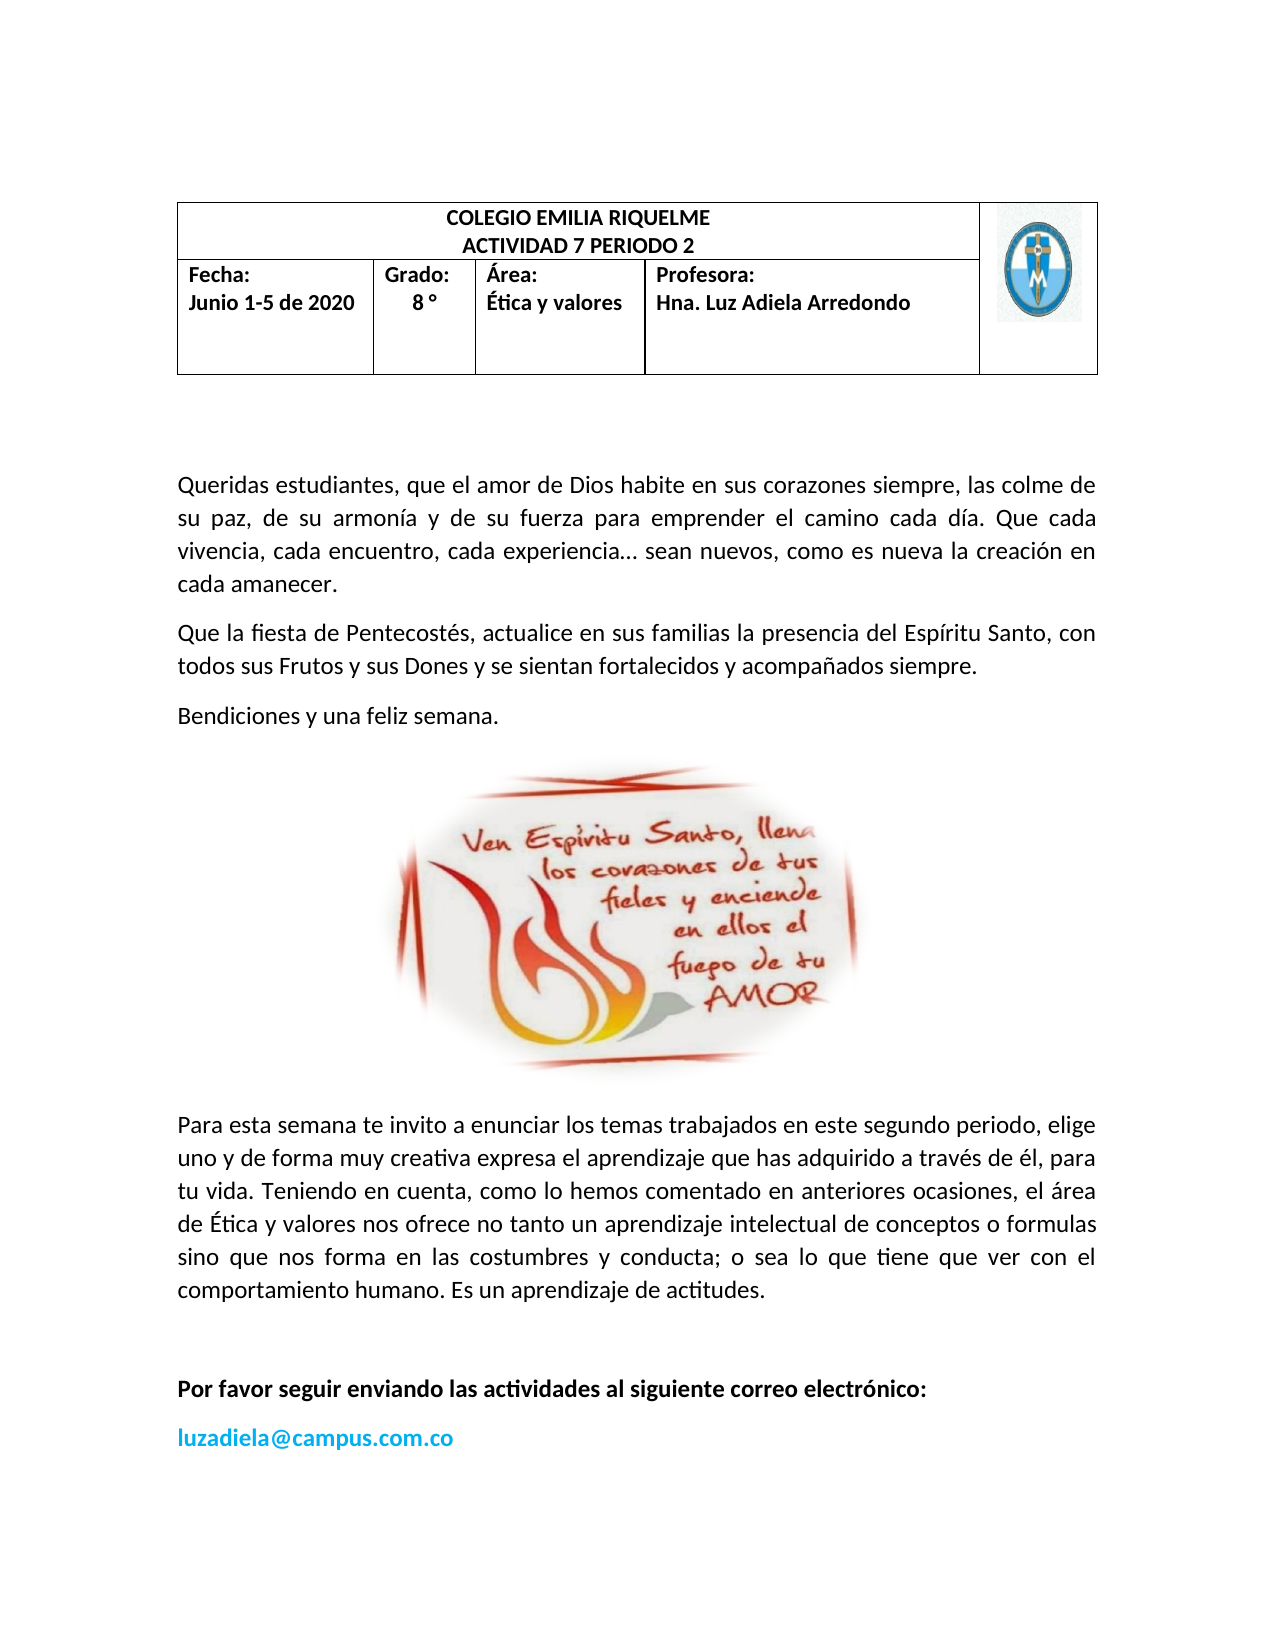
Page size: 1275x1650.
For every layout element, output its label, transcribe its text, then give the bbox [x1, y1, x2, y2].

text Que la fiesta de Pentecostés, actualice en sus familias la presencia del Espíritu Santo, con todos sus Frutos y sus Dones y se sientan fortalecidos y acompañados siempre. [177, 617, 1098, 681]
text luzadiela@campus.com.co [177, 1423, 1098, 1453]
table_header COLEGIO EMILIA RIQUELME ACTIVIDAD 7 PERIODO 2 [178, 203, 979, 259]
table_cell Fecha: Junio 1-5 de 2020 [178, 260, 373, 374]
table_cell Área: Ética y valores [476, 260, 644, 374]
table_header [980, 203, 1097, 374]
text Por favor seguir enviando las actividades al siguiente correo electrónico: [177, 1373, 1098, 1403]
table_cell Profesora: Hna. Luz Adiela Arredondo [646, 260, 979, 374]
text Bendiciones y una feliz semana. [177, 700, 1098, 730]
picture [401, 780, 847, 1061]
table_cell Grado: 8 ° [374, 260, 475, 374]
text Para esta semana te invito a enunciar los temas trabajados en este segundo periodo, elige uno y de forma muy creativa expresa el aprendizaje que has adquirido a través de él, para tu vida. Teniendo en cuenta, como lo hemos comentado en anteriores ocasiones, el área de Ética y valores nos ofrece no tanto un aprendizaje intelectual de conceptos o formulas sino que nos forma en las costumbres y conducta; o sea lo que tiene que ver con el comportamiento humano. Es un aprendizaje de actitudes. [177, 1109, 1098, 1304]
text Queridas estudiantes, que el amor de Dios habite en sus corazones siempre, las colme de su paz, de su armonía y de su fuerza para emprender el camino cada día. Que cada vivencia, cada encuentro, cada experiencia… sean nuevos, como es nueva la creación en cada amanecer. [177, 469, 1098, 598]
